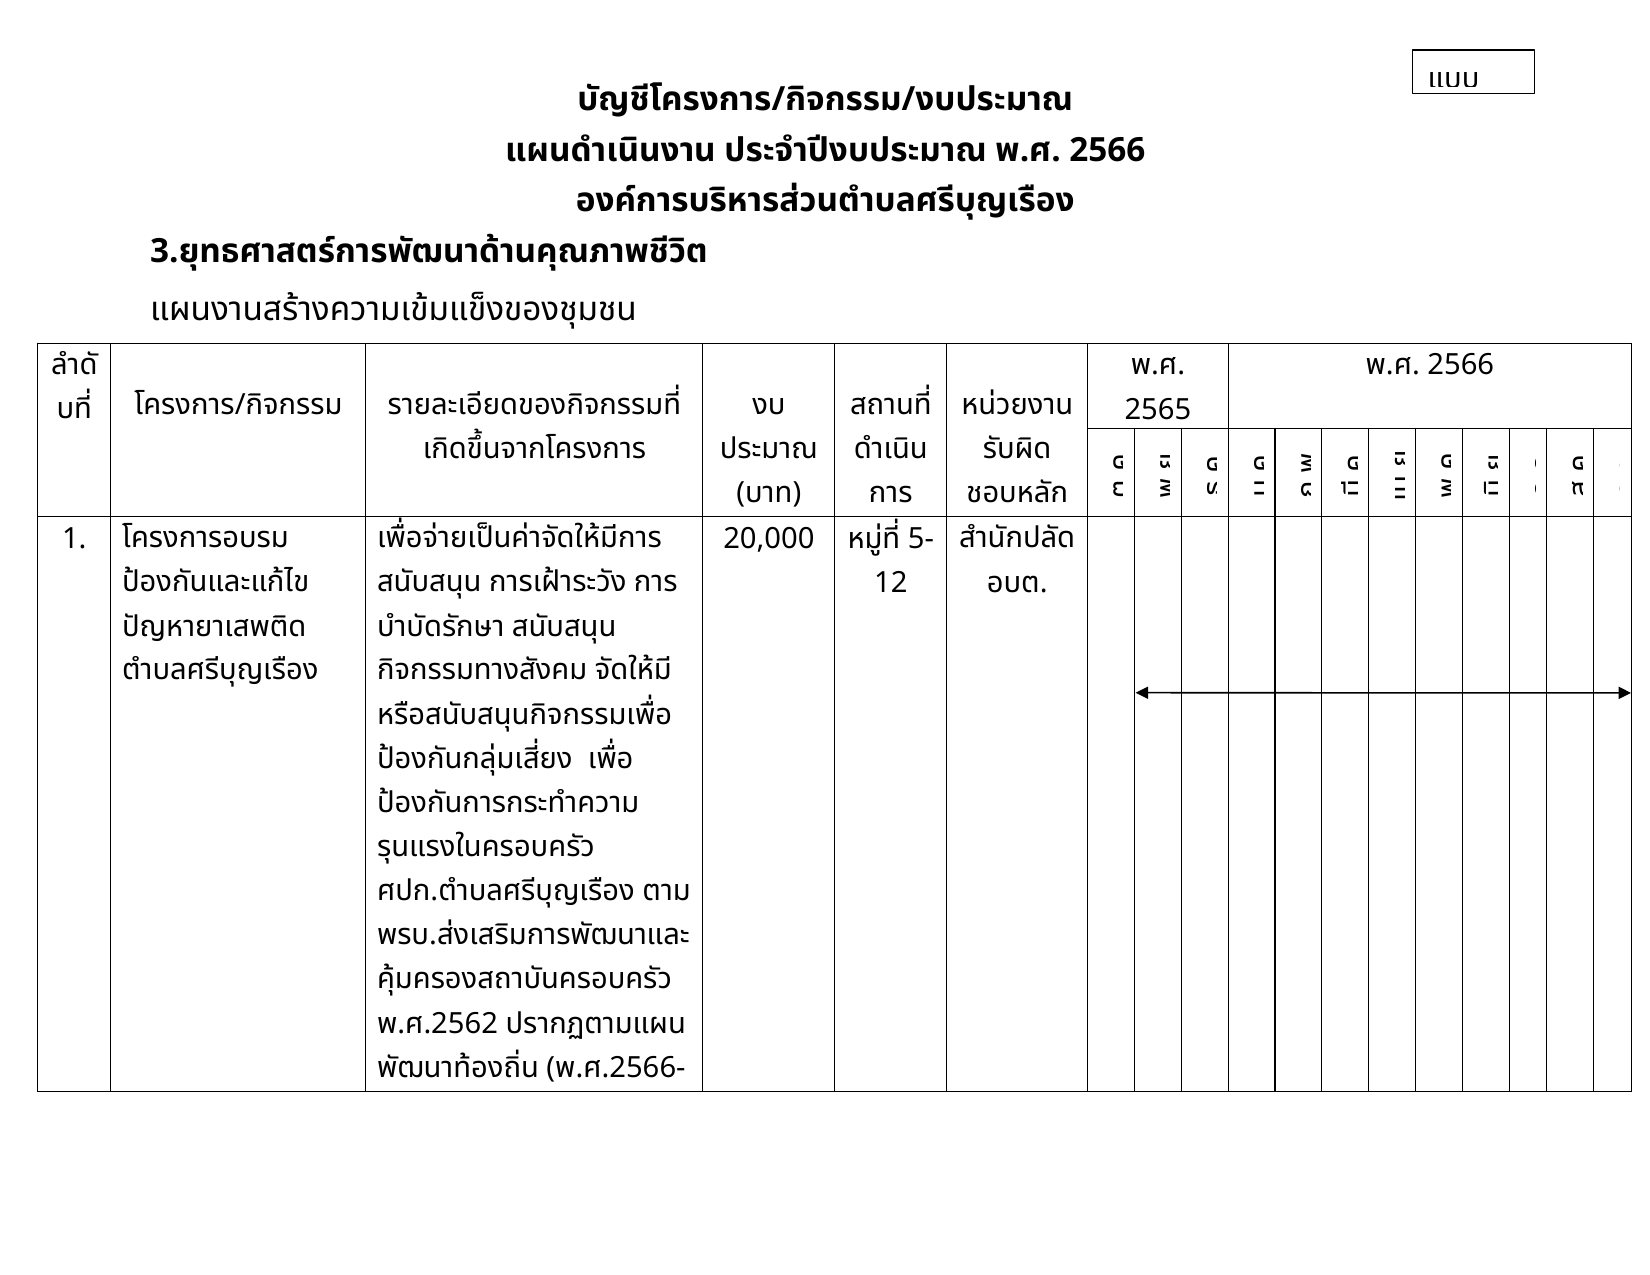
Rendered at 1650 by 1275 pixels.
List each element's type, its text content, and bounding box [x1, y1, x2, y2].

table_cell [1369, 694, 1415, 1091]
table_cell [111, 517, 365, 1091]
table_cell [1369, 517, 1415, 692]
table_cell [366, 517, 702, 1091]
table_cell พ.ย. [1135, 429, 1181, 516]
table_header สถานที่ดำเนินการ [835, 344, 946, 516]
table_cell สำนักปลัด อบต. [947, 517, 1087, 1091]
table_header โครงการ/กิจกรรม [111, 344, 365, 516]
table_cell [1463, 694, 1509, 1091]
table_header งบประมาณ (บาท) [703, 344, 834, 516]
table_cell [1594, 694, 1631, 1091]
table_cell ต.ค. [1088, 429, 1134, 516]
table_cell ธ.ค. [1182, 429, 1228, 516]
table_cell [1182, 517, 1228, 691]
table_cell [1547, 694, 1593, 1091]
table_cell [1135, 517, 1181, 692]
table_cell [1510, 517, 1546, 692]
table_cell [1088, 517, 1134, 1091]
table_header รายละเอียดของกิจกรรมที่เกิดขึ้นจากโครงการ [366, 344, 702, 516]
table_cell [1229, 694, 1274, 1091]
table_cell มี.ค. [1322, 429, 1368, 516]
table_cell [1276, 517, 1321, 692]
table_cell [1547, 517, 1593, 692]
table_cell ก.ค. [1510, 429, 1546, 516]
text แผนงานสร้างความเข้มแข็งของชุมชน [150, 285, 1500, 335]
table_cell [1276, 694, 1321, 1091]
table_cell 20,000 [703, 517, 834, 1091]
table_cell [1182, 694, 1228, 1091]
table_cell [1594, 517, 1631, 692]
table_header พ.ศ. 2566 [1229, 344, 1631, 428]
table_cell [1416, 517, 1462, 692]
table_cell [1510, 694, 1546, 1091]
table_cell [1416, 694, 1462, 1091]
table_header ลำดับที่ [38, 344, 110, 516]
table_cell ก.ย. [1594, 429, 1631, 516]
table_cell [1322, 694, 1368, 1091]
table_cell ม.ค. [1229, 429, 1274, 516]
table_cell มิ.ย. [1463, 429, 1509, 516]
table_cell หมู่ที่ 5-12 [835, 517, 946, 1091]
table_cell [1229, 517, 1274, 691]
table_cell [1322, 517, 1368, 692]
table_cell [1463, 517, 1509, 692]
table_cell ส.ค. [1547, 429, 1593, 516]
table_cell เม.ย. [1369, 429, 1415, 516]
table_cell [1135, 693, 1181, 1091]
table_cell ก.พ. [1276, 429, 1321, 516]
table_cell 1. [38, 517, 110, 1091]
table_cell พ.ค. [1416, 429, 1462, 516]
text 3.ยุทธศาสตร์การพัฒนาด้านคุณภาพชีวิต [150, 227, 1500, 277]
table_header พ.ศ. 2565 [1088, 344, 1228, 428]
table_header หน่วยงานรับผิดชอบหลัก [947, 344, 1087, 516]
